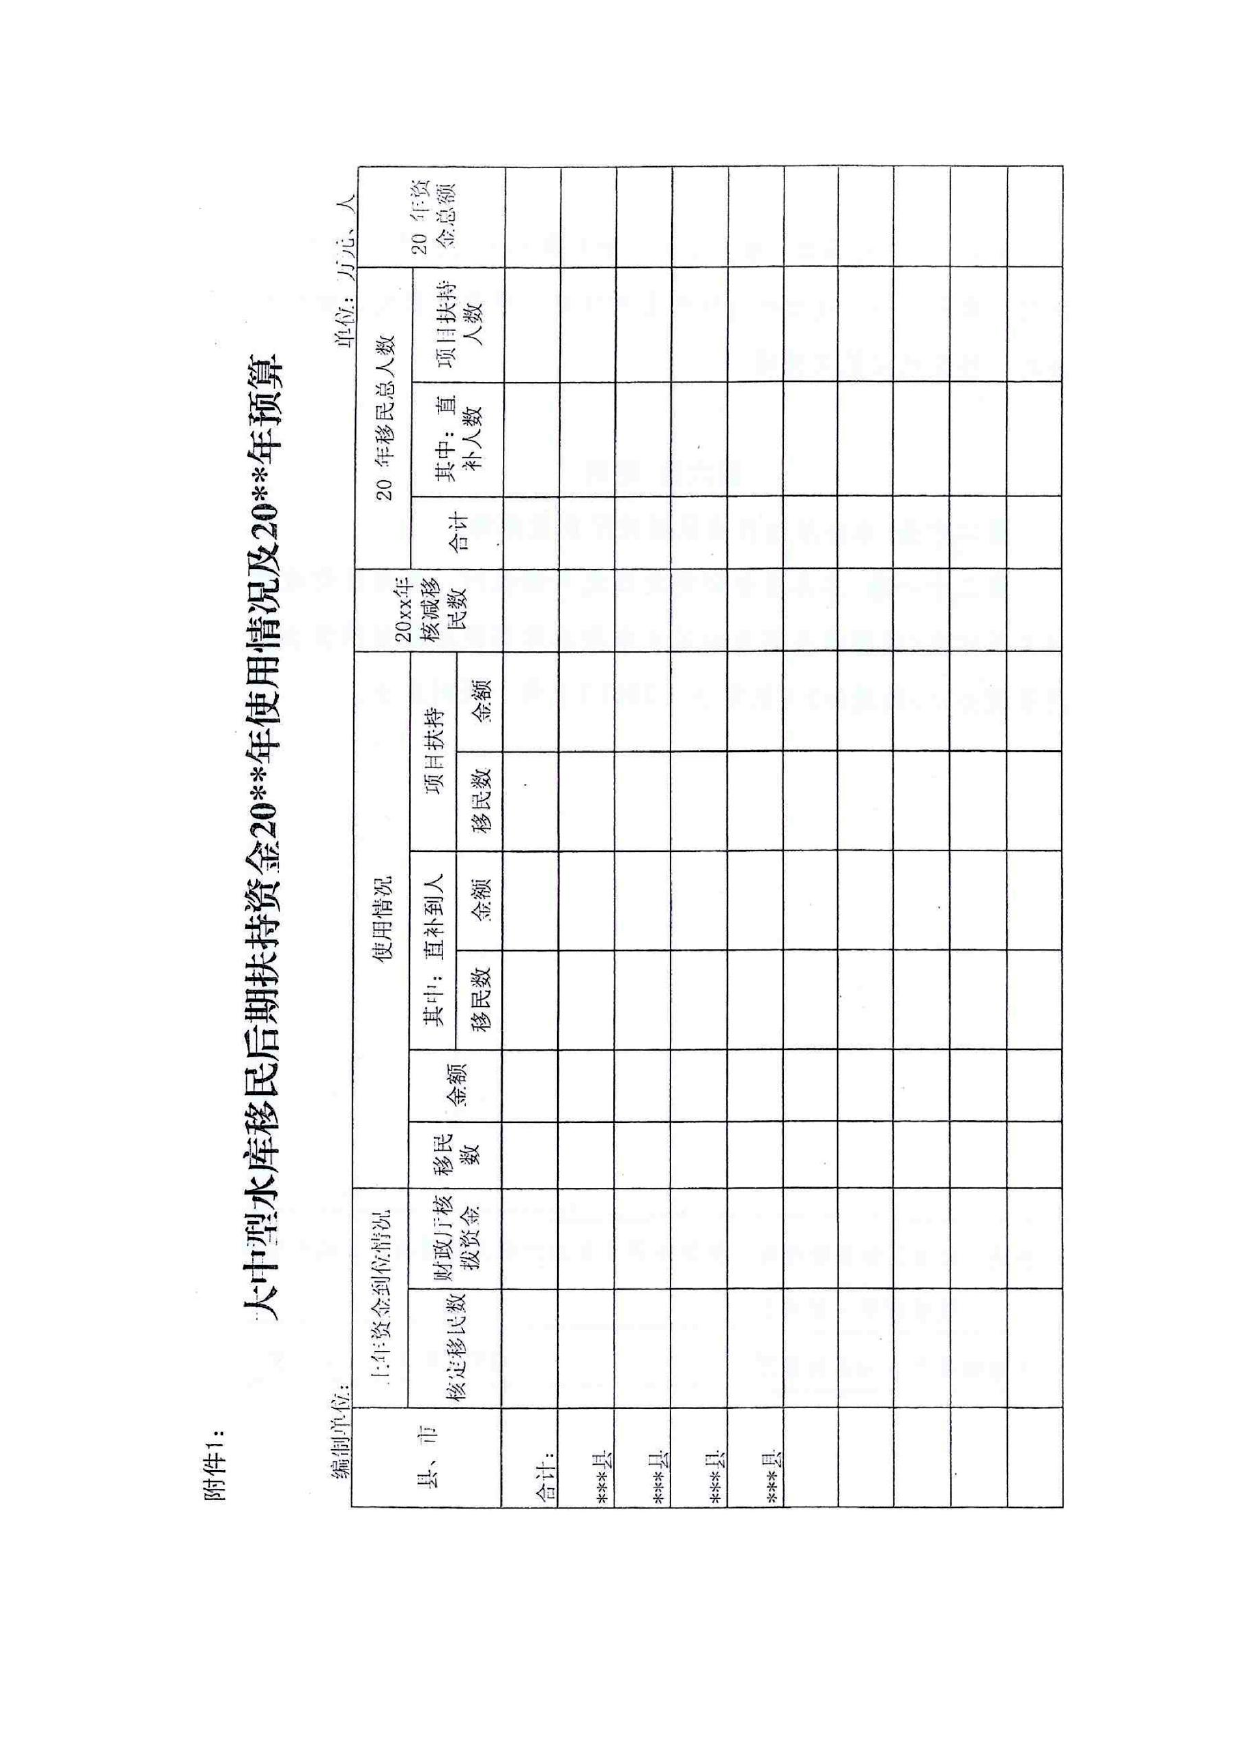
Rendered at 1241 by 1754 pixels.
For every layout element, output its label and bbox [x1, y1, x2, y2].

picture [187, 162, 1073, 1515]
